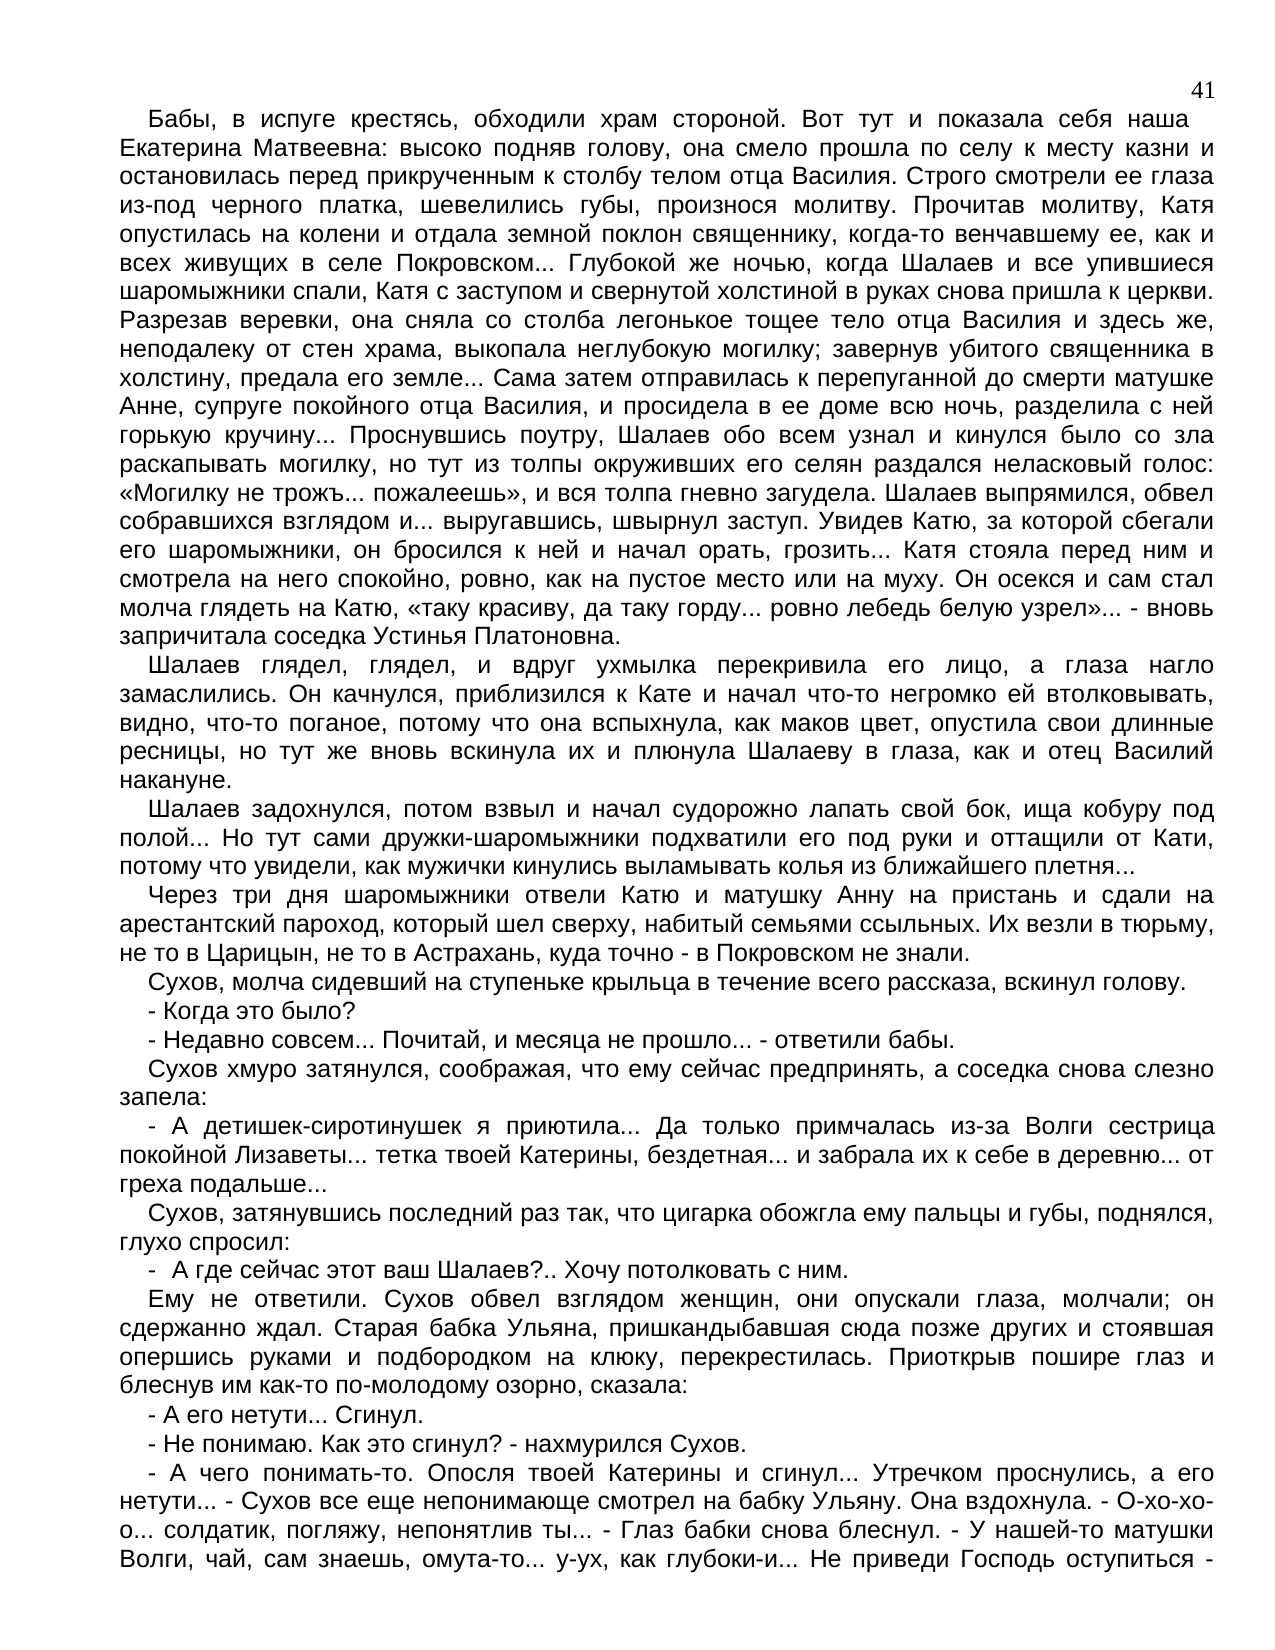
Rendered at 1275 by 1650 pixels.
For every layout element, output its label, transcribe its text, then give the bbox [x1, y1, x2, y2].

list Шалаев глядел, глядел, и вдруг ухмылка перекривила его лицо, а глаза нагло замаслились. Он качнулся, приблизился к Кате и начал что-то негромко ей втолковывать, видно, что-то поганое, потому что она вспыхнула, как маков цвет, опустила свои длинные ресницы, но тут же вновь вскинула их и плюнула Шалаеву в глаза, как и отец Василий накануне. [119, 650, 1216, 794]
text - Когда это было? [119, 996, 1216, 1025]
list - А где сейчас этот ваш Шалаев?.. Хочу потолковать с ним. [119, 1255, 1216, 1284]
text - А его нетути... Сгинул. [119, 1399, 1216, 1428]
list Бабы, в испуге крестясь, обходили храм стороной. Вот тут и показала себя наша Екатерина Матвеевна: высоко подняв голову, она смело прошла по селу к месту казни и остановилась перед прикрученным к столбу телом отца Василия. Строго смотрели ее глаза из-под черного платка, шевелились губы, произнося молитву. Прочитав молитву, Катя опустилась на колени и отдала земной поклон священнику, когда-то венчавшему ее, как и всех живущих в селе Покровском... Глубокой же ночью, когда Шалаев и все упившиеся шаромыжники спали, Катя с заступом и свернутой холстиной в руках снова пришла к церкви. Разрезав веревки, она сняла со столба легонькое тощее тело отца Василия и здесь же, неподалеку от стен храма, выкопала неглубокую могилку; завернув убитого священника в холстину, предала его земле... Сама затем отправилась к перепуганной до смерти матушке Анне, супруге покойного отца Василия, и просидела в ее доме всю ночь, разделила с ней горькую кручину... Проснувшись поутру, Шалаев обо всем узнал и кинулся было со зла раскапывать могилку, но тут из толпы окруживших его селян раздался неласковый голос: «Могилку не трожъ... пожалеешь», и вся толпа гневно загудела. Шалаев выпрямился, обвел собравшихся взглядом и... выругавшись, швырнул заступ. Увидев Катю, за которой сбегали его шаромыжники, он бросился к ней и начал орать, грозить... Катя стояла перед ним и смотрела на него спокойно, ровно, как на пустое место или на муху. Он осекся и сам стал молча глядеть на Катю, «таку красиву, да таку горду... ровно лебедь белую узрел»... - вновь запричитала соседка Устинья Платоновна. [119, 104, 1216, 650]
text - Недавно совсем... Почитай, и месяца не прошло... - ответили бабы. [119, 1025, 1216, 1053]
list Через три дня шаромыжники отвели Катю и матушку Анну на пристань и сдали на арестантский пароход, который шел сверху, набитый семьями ссыльных. Их везли в тюрьму, не то в Царицын, не то в Астрахань, куда точно - в Покровском не знали. [119, 881, 1216, 967]
list Шалаев задохнулся, потом взвыл и начал судорожно лапать свой бок, ища кобуру под полой... Но тут сами дружки-шаромыжники подхватили его под руки и оттащили от Кати, потому что увидели, как мужички кинулись выламывать колья из ближайшего плетня... [119, 794, 1216, 880]
list Ему не ответили. Сухов обвел взглядом женщин, они опускали глаза, молчали; он сдержанно ждал. Старая бабка Ульяна, пришкандыбавшая сюда позже других и стоявшая опершись руками и подбородком на клюку, перекрестилась. Приоткрыв пошире глаз и блеснув им как-то по-молодому озорно, сказала: [119, 1284, 1216, 1399]
list Сухов, молча сидевший на ступеньке крыльца в течение всего рассказа, вскинул голову. [119, 967, 1216, 996]
list Сухов хмуро затянулся, соображая, что ему сейчас предпринять, а соседка снова слезно запела: [119, 1053, 1216, 1111]
list Сухов, затянувшись последний раз так, что цигарка обожгла ему пальцы и губы, поднялся, глухо спросил: [119, 1198, 1216, 1255]
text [119, 1458, 1216, 1573]
text - Не понимаю. Как это сгинул? - нахмурился Сухов. [119, 1429, 1216, 1458]
list - А детишек-сиротинушек я приютила... Да только примчалась из-за Волги сестрица покойной Лизаветы... тетка твоей Катерины, бездетная... и забрала их к себе в деревню... от греха подальше... [119, 1111, 1216, 1197]
